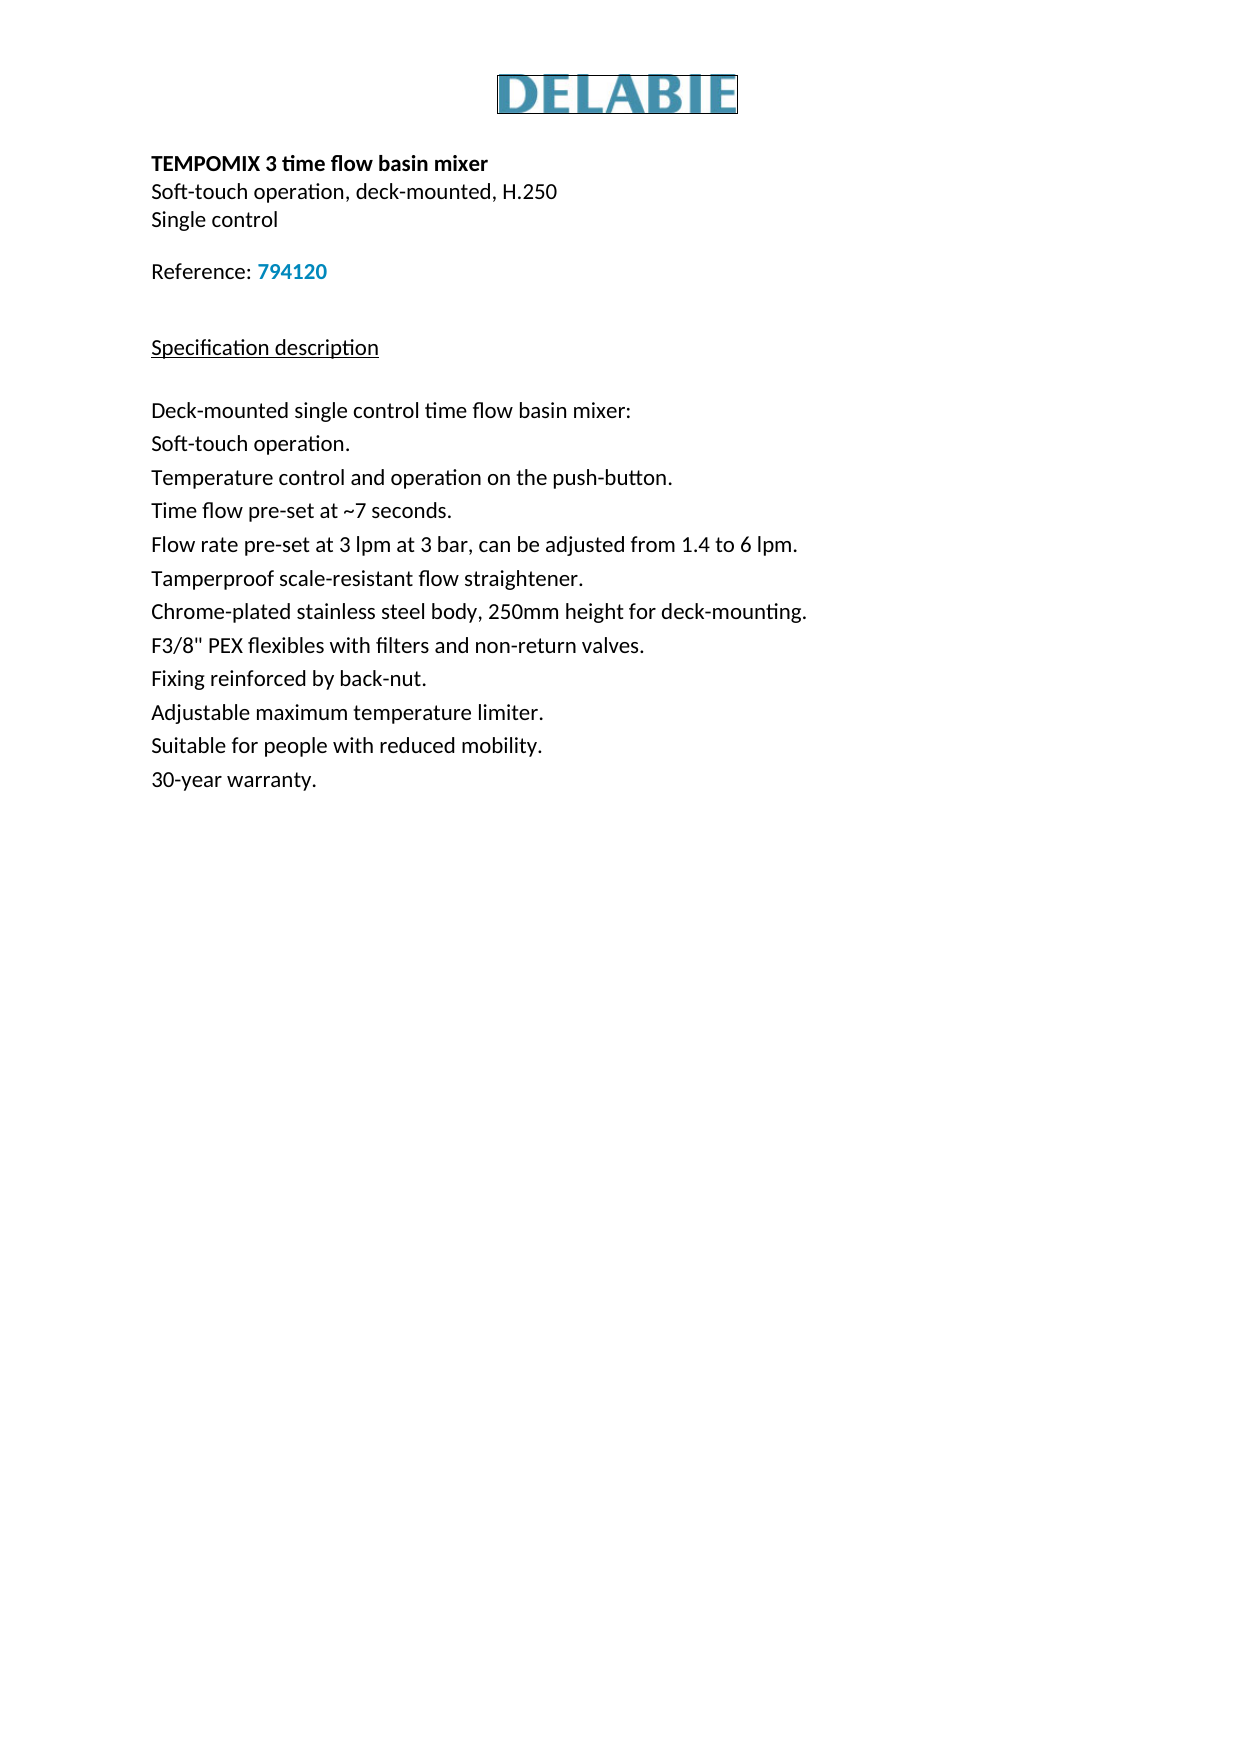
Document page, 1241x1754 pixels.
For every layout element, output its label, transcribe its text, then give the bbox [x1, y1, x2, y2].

text F3/8" PEX flexibles with filters and non-return valves. [151, 631, 1084, 659]
text Soft-touch operation, deck-mounted, H.250 [151, 177, 1084, 205]
text Chrome-plated stainless steel body, 250mm height for deck-mounting. [151, 597, 1084, 625]
text Soft-touch operation. [151, 429, 1084, 458]
text Specification description [151, 333, 1084, 361]
text Time flow pre-set at ~7 seconds. [151, 497, 1084, 525]
text Flow rate pre-set at 3 lpm at 3 bar, can be adjusted from 1.4 to 6 lpm. [151, 530, 1084, 558]
text Fixing reinforced by back-nut. [151, 664, 1084, 692]
text TEMPOMIX 3 time flow basin mixer [151, 149, 1084, 177]
text 30-year warranty. [151, 765, 1084, 793]
text Deck-mounted single control time flow basin mixer: [151, 396, 1084, 424]
text Single control [151, 205, 1084, 233]
picture [498, 76, 737, 113]
text Tamperproof scale-resistant flow straightener. [151, 564, 1084, 592]
text Temperature control and operation on the push-button. [151, 463, 1084, 491]
text Suitable for people with reduced mobility. [151, 731, 1084, 759]
text Reference: 794120 [151, 257, 1084, 285]
text Adjustable maximum temperature limiter. [151, 698, 1084, 726]
